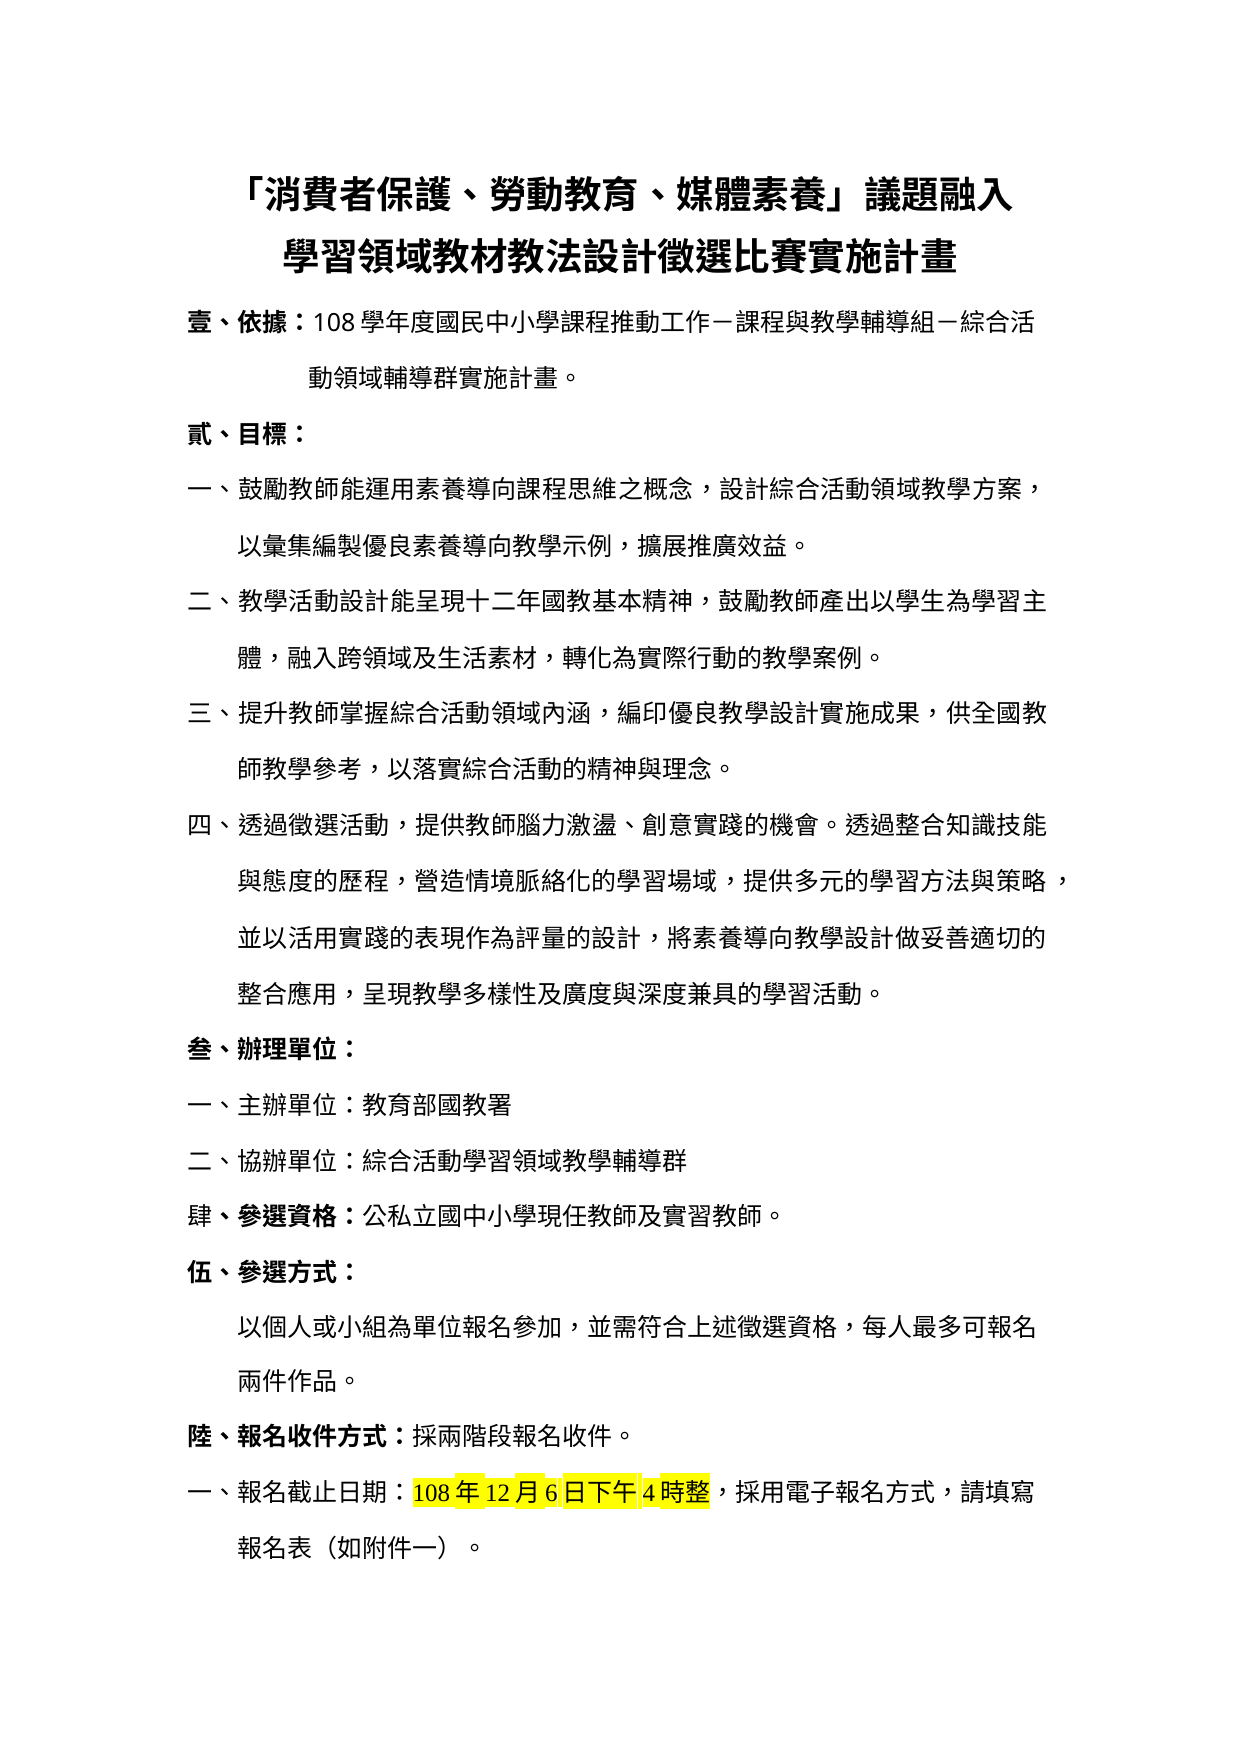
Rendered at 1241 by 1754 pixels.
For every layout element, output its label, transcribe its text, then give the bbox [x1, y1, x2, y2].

text 學習領域教材教法設計徵選比賽實施計畫 [187, 227, 1053, 281]
text 三、提升教師掌握綜合活動領域內涵，編印優良教學設計實施成果，供全國教師教學參考，以落實綜合活動的精神與理念。 [187, 693, 1050, 787]
text 以個人或小組為單位報名參加，並需符合上述徵選資格，每人最多可報名兩件作品。 [187, 1307, 1053, 1398]
text 四、透過徵選活動，提供教師腦力激盪、創意實踐的機會。透過整合知識技能與態度的歷程，營造情境脈絡化的學習場域，提供多元的學習方法與策略，並以活用實踐的表現作為評量的設計，將素養導向教學設計做妥善適切的整合應用，呈現教學多樣性及廣度與深度兼具的學習活動。 [187, 805, 1050, 1011]
text 一、報名截止日期：108年12月6日下午4時整，採用電子報名方式，請填寫報名表（如附件一）。 [187, 1472, 1053, 1566]
text 陸、報名收件方式：採兩階段報名收件。 [187, 1416, 1053, 1454]
text 一、鼓勵教師能運用素養導向課程思維之概念，設計綜合活動領域教學方案，以彙集編製優良素養導向教學示例，擴展推廣效益。 [187, 469, 1050, 563]
text 壹、依據：108學年度國民中小學課程推動工作－課程與教學輔導組－綜合活動領域輔導群實施計畫。 [187, 302, 1053, 396]
text 貳、目標： [187, 414, 1053, 451]
text 伍、參選方式： [187, 1252, 1053, 1289]
text 二、教學活動設計能呈現十二年國教基本精神，鼓勵教師產出以學生為學習主體，融入跨領域及生活素材，轉化為實際行動的教學案例。 [187, 581, 1050, 675]
text 叁、辦理單位： [187, 1029, 1053, 1067]
text 「消費者保護、勞動教育、媒體素養」議題融入 [187, 164, 1053, 219]
text 二、協辦單位：綜合活動學習領域教學輔導群 [187, 1141, 1053, 1178]
text 肆、參選資格：公私立國中小學現任教師及實習教師。 [187, 1196, 1053, 1234]
text 一、主辦單位：教育部國教署 [187, 1085, 1053, 1122]
